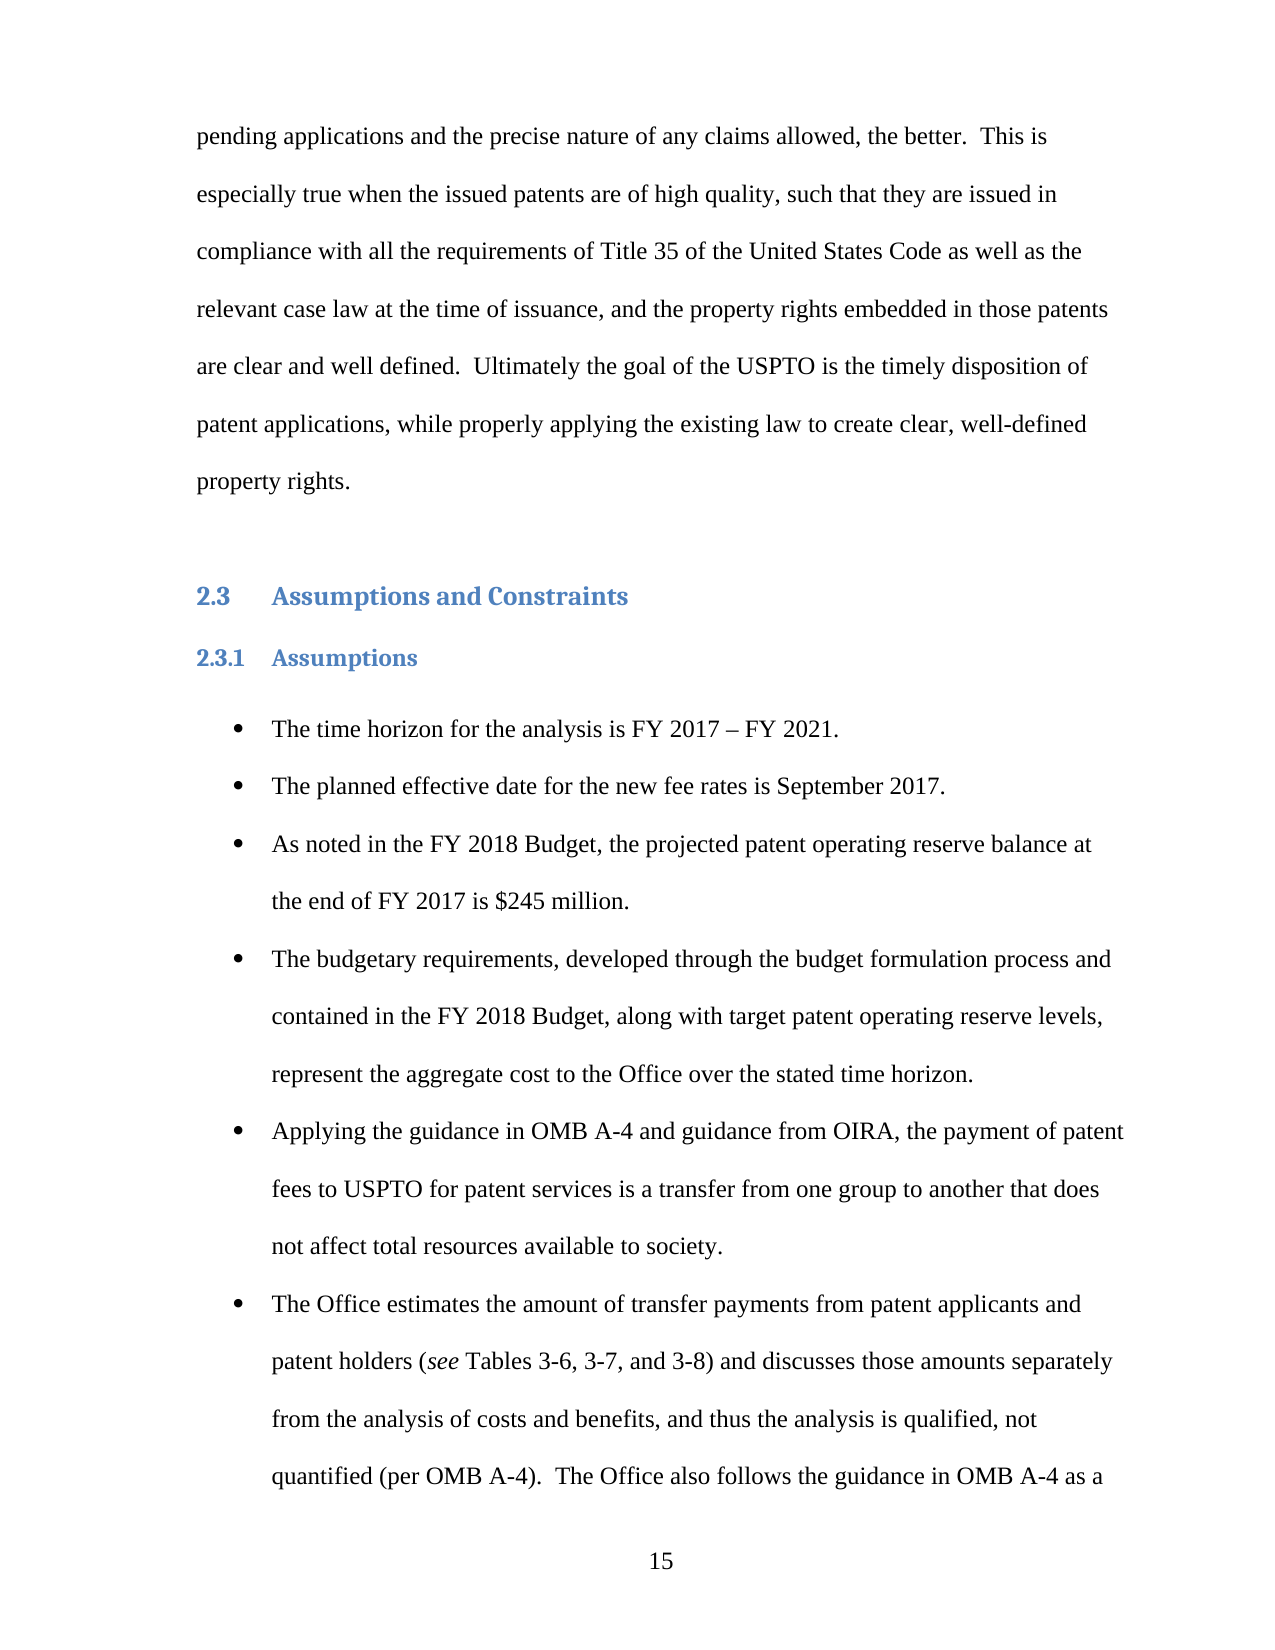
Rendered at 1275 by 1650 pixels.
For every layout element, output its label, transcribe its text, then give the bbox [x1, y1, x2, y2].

subtitle Assumptions and Constraints [196, 581, 1125, 613]
list The budgetary requirements, developed through the budget formulation process and contained in the FY 2018 Budget, along with target patent operating reserve levels, represent the aggregate cost to the Office over the stated time horizon. [234, 944, 1125, 1087]
subtitle Assumptions [196, 644, 1125, 672]
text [196, 121, 1125, 495]
list The time horizon for the analysis is FY 2017 – FY 2021. [234, 714, 1125, 742]
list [234, 1289, 1125, 1490]
list Applying the guidance in OMB A-4 and guidance from OIRA, the payment of patent fees to USPTO for patent services is a transfer from one group to another that does not affect total resources available to society. [234, 1116, 1125, 1260]
list As noted in the FY 2018 Budget, the projected patent operating reserve balance at the end of FY 2017 is $245 million. [234, 829, 1125, 915]
list The planned effective date for the new fee rates is September 2017. [234, 771, 1125, 800]
